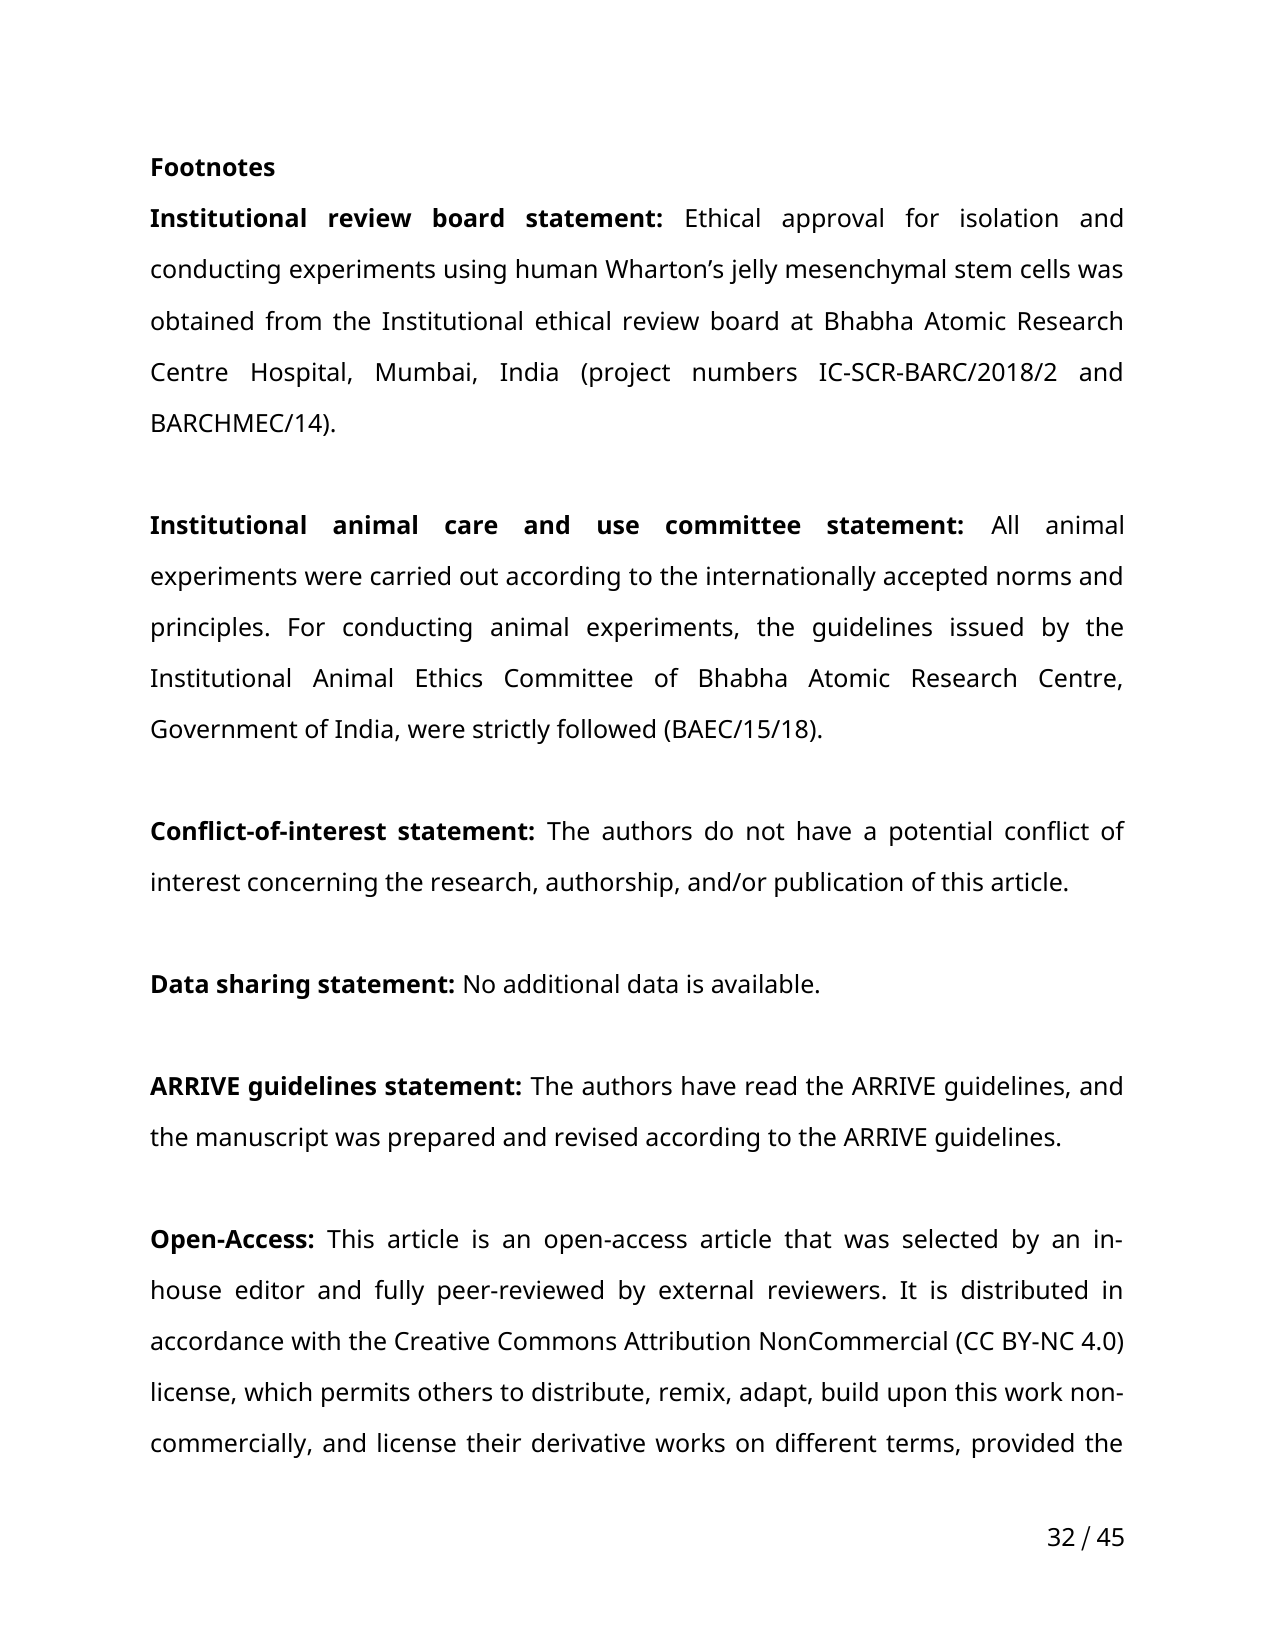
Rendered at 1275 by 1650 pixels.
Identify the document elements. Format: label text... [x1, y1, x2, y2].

text Footnotes [150, 150, 1125, 184]
text ARRIVE guidelines statement: The authors have read the ARRIVE guidelines, and the manuscript was prepared and revised according to the ARRIVE guidelines. [150, 1069, 1125, 1154]
text Institutional review board statement: Ethical approval for isolation and conducting experiments using human Wharton’s jelly mesenchymal stem cells was obtained from the Institutional ethical review board at Bhabha Atomic Research Centre Hospital, Mumbai, India (project numbers IC-SCR-BARC/2018/2 and BARCHMEC/14). [150, 201, 1125, 439]
text Data sharing statement: No additional data is available. [150, 967, 1125, 1001]
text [150, 1222, 1125, 1460]
text Conflict-of-interest statement: The authors do not have a potential conflict of interest concerning the research, authorship, and/or publication of this article. [150, 813, 1125, 899]
text Institutional animal care and use committee statement: All animal experiments were carried out according to the internationally accepted norms and principles. For conducting animal experiments, the guidelines issued by the Institutional Animal Ethics Committee of Bhabha Atomic Research Centre, Government of India, were strictly followed (BAEC/15/18). [150, 507, 1125, 746]
